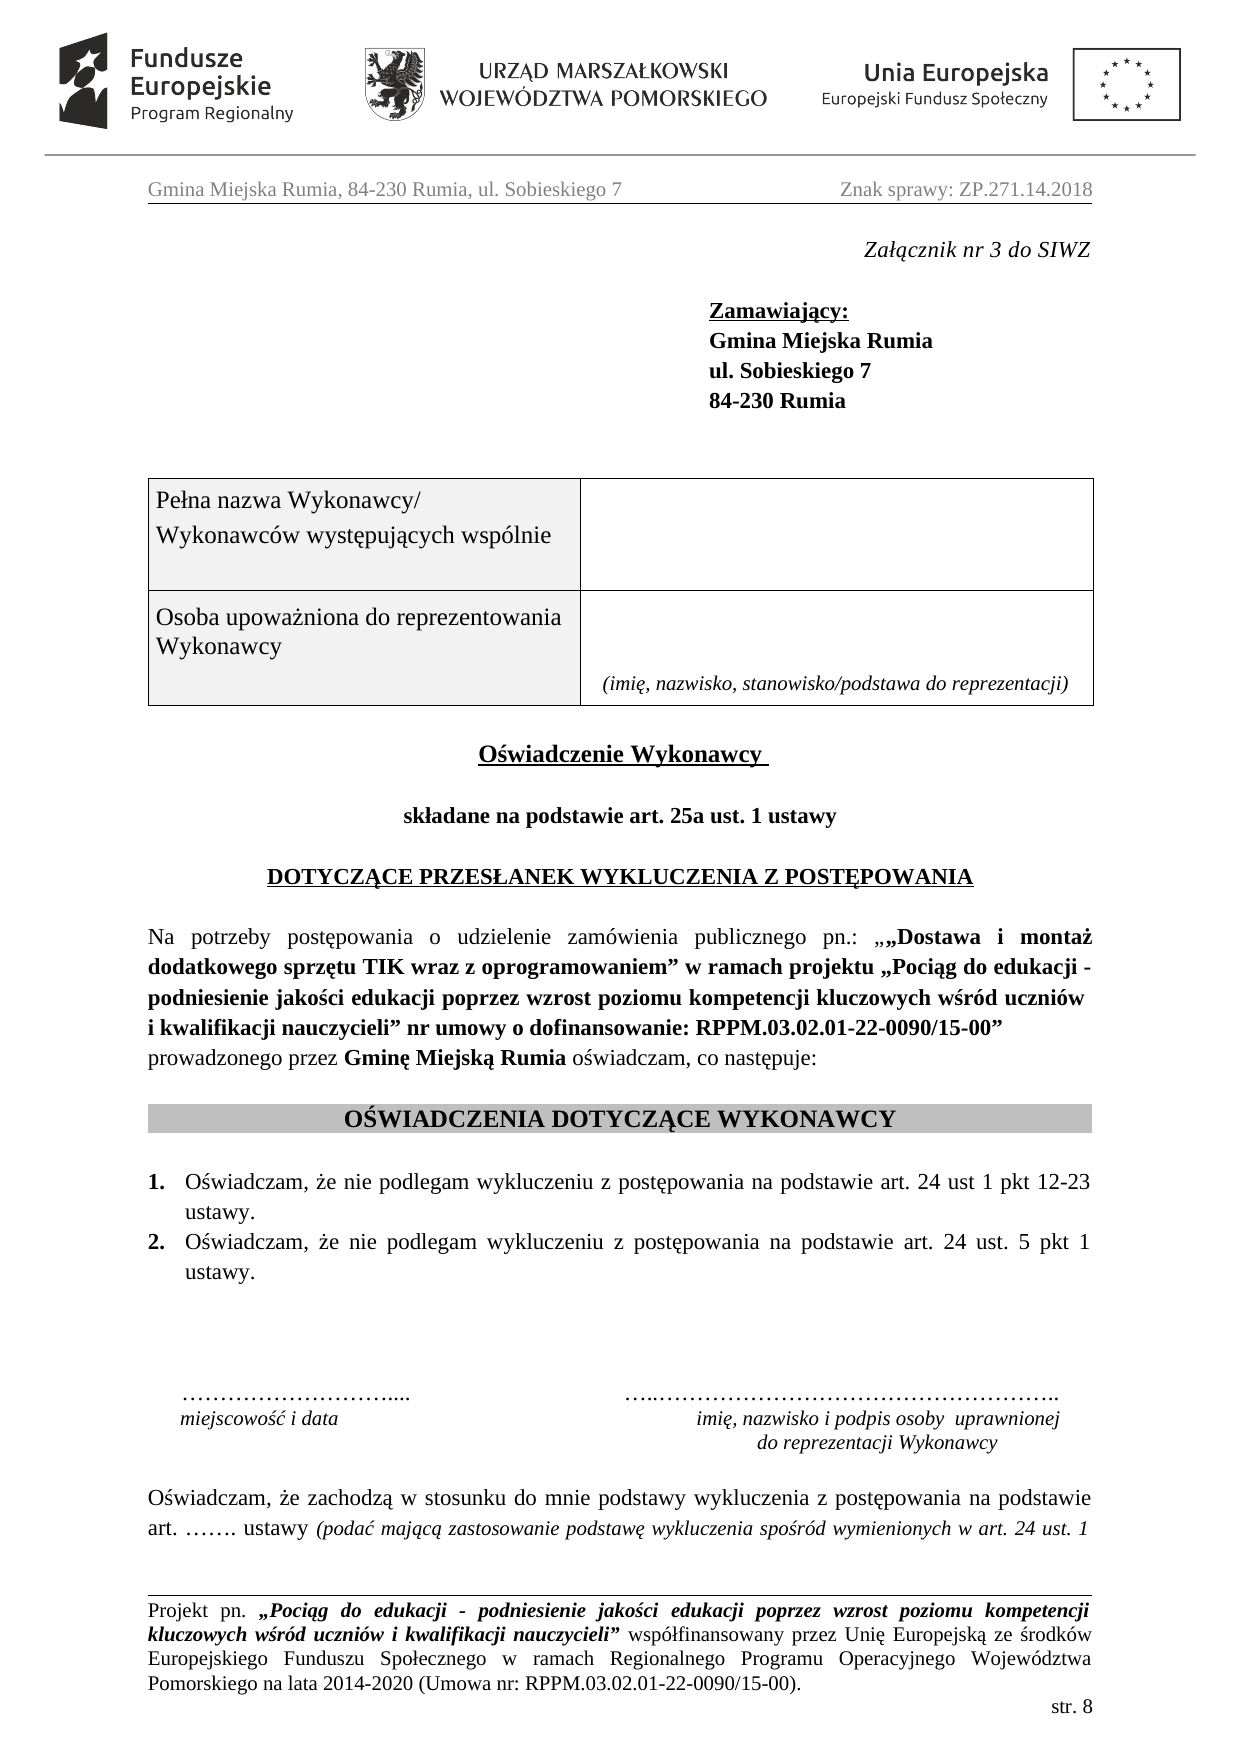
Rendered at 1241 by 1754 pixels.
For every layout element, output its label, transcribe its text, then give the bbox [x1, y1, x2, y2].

text DOTYCZĄCE PRZESŁANEK WYKLUCZENIA Z POSTĘPOWANIA [148, 863, 1092, 889]
table_cell (imię, nazwisko, stanowisko/podstawa do reprezentacji) [581, 591, 1093, 705]
picture [44, 32, 1196, 156]
list Oświadczam, że nie podlegam wykluczeniu z postępowania na podstawie art. 24 ust 1 pkt 12-23 ustawy. [148, 1168, 1092, 1224]
table_header [581, 479, 1093, 590]
text miejscowość i data imię, nazwisko i podpis osoby uprawnionej do reprezentacji Wykonawcy [148, 1406, 1092, 1454]
text Załącznik nr 3 do SIWZ [797, 236, 1092, 263]
text ……………………….... …..…………………………………………….. [148, 1379, 1092, 1406]
table_cell Osoba upoważniona do reprezentowania Wykonawcy [149, 591, 580, 705]
text składane na podstawie art. 25a ust. 1 ustawy [148, 802, 1092, 829]
text OŚWIADCZENIA DOTYCZĄCE WYKONAWCY [148, 1104, 1092, 1133]
text Oświadczenie Wykonawcy [148, 739, 1092, 768]
list Oświadczam, że nie podlegam wykluczeniu z postępowania na podstawie art. 24 ust. 5 pkt 1 ustawy. [148, 1228, 1092, 1285]
table_header Pełna nazwa Wykonawcy/ Wykonawców występujących wspólnie [149, 479, 580, 590]
text prowadzonego przez Gminę Miejską Rumia oświadczam, co następuje: [148, 1044, 1092, 1070]
text Zamawiający: Gmina Miejska Rumia ul. Sobieskiego 7 84-230 Rumia [709, 297, 1092, 414]
text Na potrzeby postępowania o udzielenie zamówienia publicznego pn.: „„Dostawa i montaż dodatkowego sprzętu TIK wraz z oprogramowaniem” w ramach projektu „Pociąg do edukacji - podniesienie jakości edukacji poprzez wzrost poziomu kompetencji kluczowych wśród uczniów i kwalifikacji nauczycieli” nr umowy o dofinansowanie: RPPM.03.02.01-22-0090/15-00” [148, 923, 1092, 1040]
